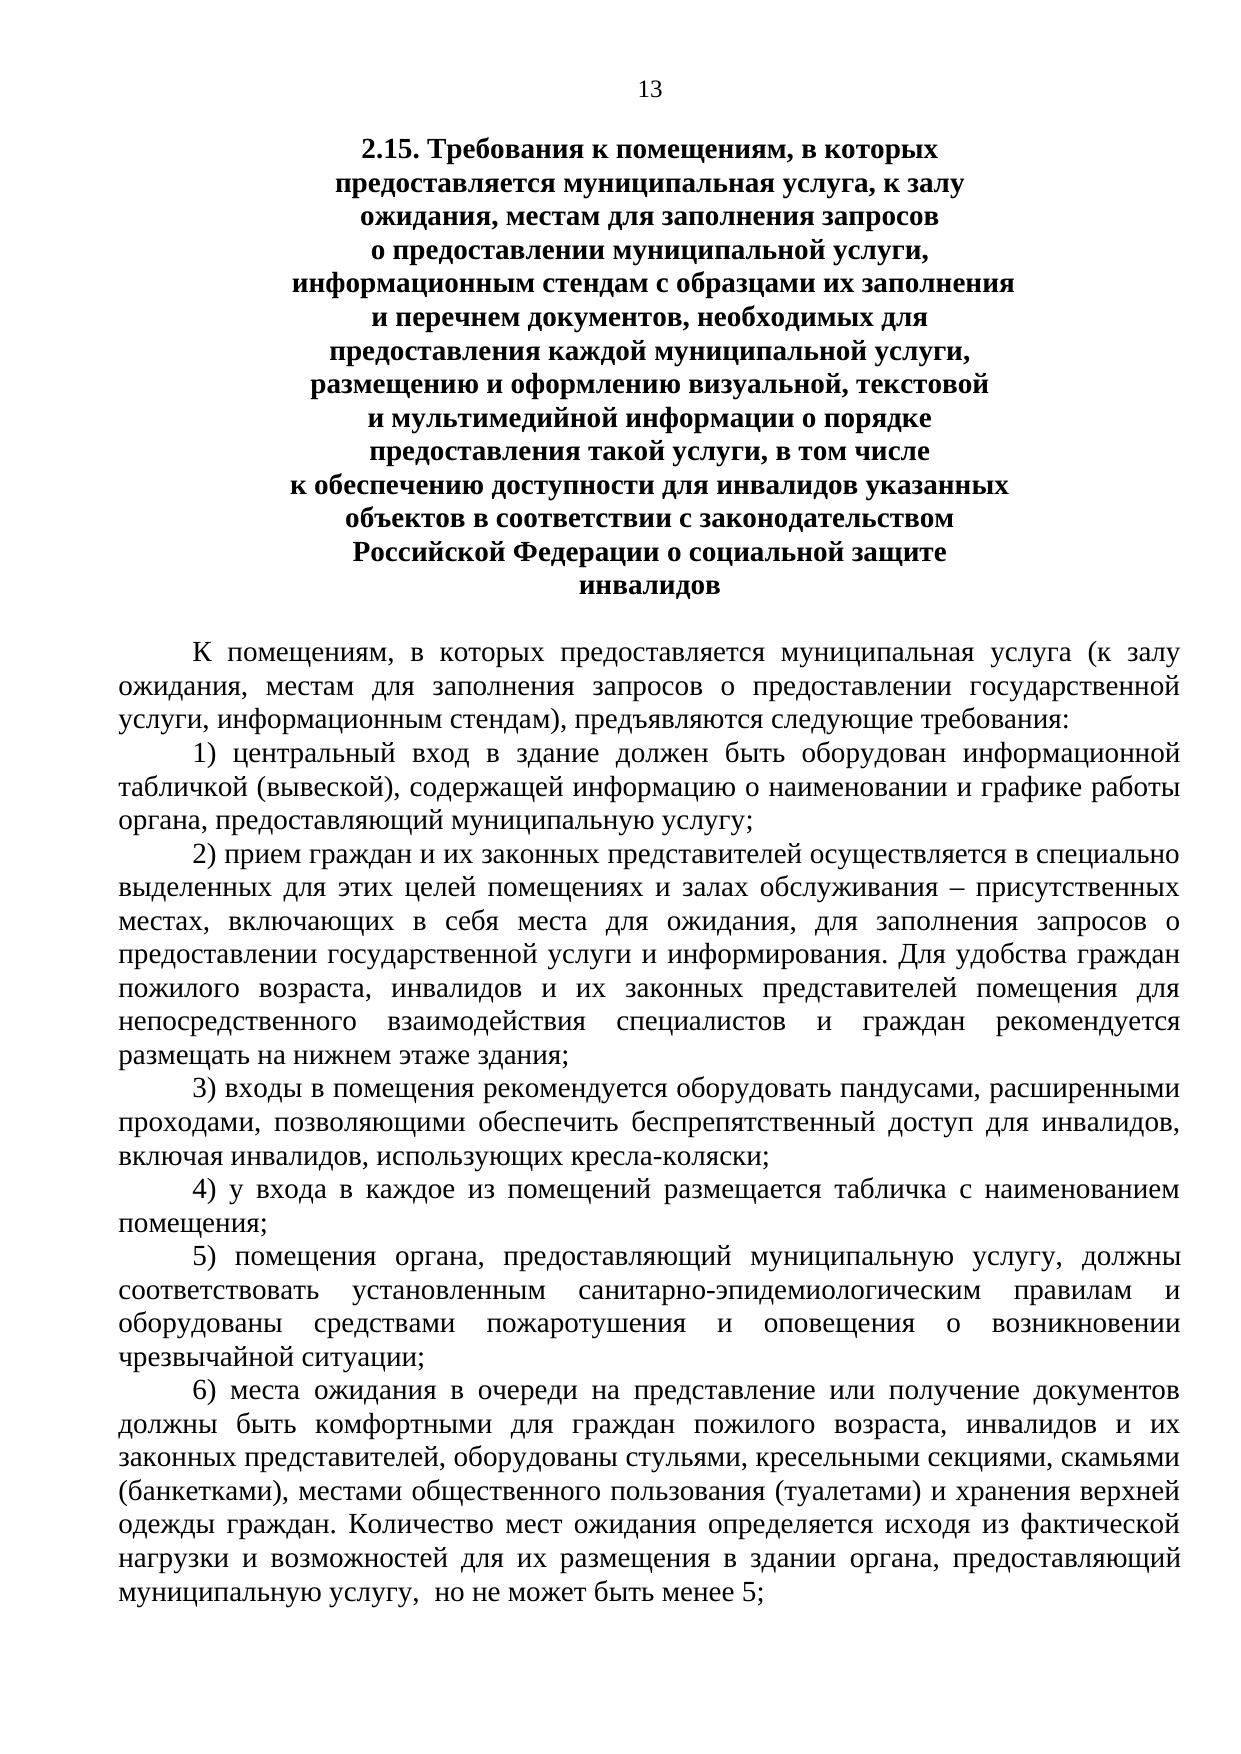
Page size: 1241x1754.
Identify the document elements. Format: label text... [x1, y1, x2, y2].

text объектов в соответствии с законодательством [118, 500, 1181, 534]
text и мультимедийной информации о порядке [118, 400, 1181, 433]
text 5) помещения органа, предоставляющий муниципальную услугу, должны соответствовать установленным санитарно-эпидемиологическим правилам и оборудованы средствами пожаротушения и оповещения о возникновении чрезвычайной ситуации; [118, 1238, 1181, 1372]
text ожидания, местам для заполнения запросов [118, 198, 1181, 232]
text 6) места ожидания в очереди на представление или получение документов должны быть комфортными для граждан пожилого возраста, инвалидов и их законных представителей, оборудованы стульями, кресельными секциями, скамьями (банкетками), местами общественного пользования (туалетами) и хранения верхней одежды граждан. Количество мест ожидания определяется исходя из фактической нагрузки и возможностей для их размещения в здании органа, предоставляющий муниципальную услугу, но не может быть менее 5; [118, 1372, 1181, 1607]
text о предоставлении муниципальной услуги, [118, 232, 1181, 266]
text 3) входы в помещения рекомендуется оборудовать пандусами, расширенными проходами, позволяющими обеспечить беспрепятственный доступ для инвалидов, включая инвалидов, использующих кресла-коляски; [118, 1071, 1181, 1171]
text предоставления такой услуги, в том числе [118, 433, 1181, 467]
text 2.15. Требования к помещениям, в которых [118, 131, 1181, 165]
text предоставления каждой муниципальной услуги, [118, 333, 1181, 366]
text 2) прием граждан и их законных представителей осуществляется в специально выделенных для этих целей помещениях и залах обслуживания – присутственных местах, включающих в себя места для ожидания, для заполнения запросов о предоставлении государственной услуги и информирования. Для удобства граждан пожилого возраста, инвалидов и их законных представителей помещения для непосредственного взаимодействия специалистов и граждан рекомендуется размещать на нижнем этаже здания; [118, 836, 1181, 1071]
text 4) у входа в каждое из помещений размещается табличка с наименованием помещения; [118, 1171, 1181, 1238]
text информационным стендам с образцами их заполнения [118, 266, 1181, 299]
text Российской Федерации о социальной защите [118, 534, 1181, 567]
text 1) центральный вход в здание должен быть оборудован информационной табличкой (вывеской), содержащей информацию о наименовании и графике работы органа, предоставляющий муниципальную услугу; [118, 735, 1181, 836]
text инвалидов [118, 567, 1181, 601]
text предоставляется муниципальная услуга, к залу [118, 165, 1181, 198]
text к обеспечению доступности для инвалидов указанных [118, 467, 1181, 500]
text размещению и оформлению визуальной, текстовой [118, 366, 1181, 400]
text и перечнем документов, необходимых для [118, 299, 1181, 333]
text К помещениям, в которых предоставляется муниципальная услуга (к залу ожидания, местам для заполнения запросов о предоставлении государственной услуги, информационным стендам), предъявляются следующие требования: [118, 634, 1181, 735]
